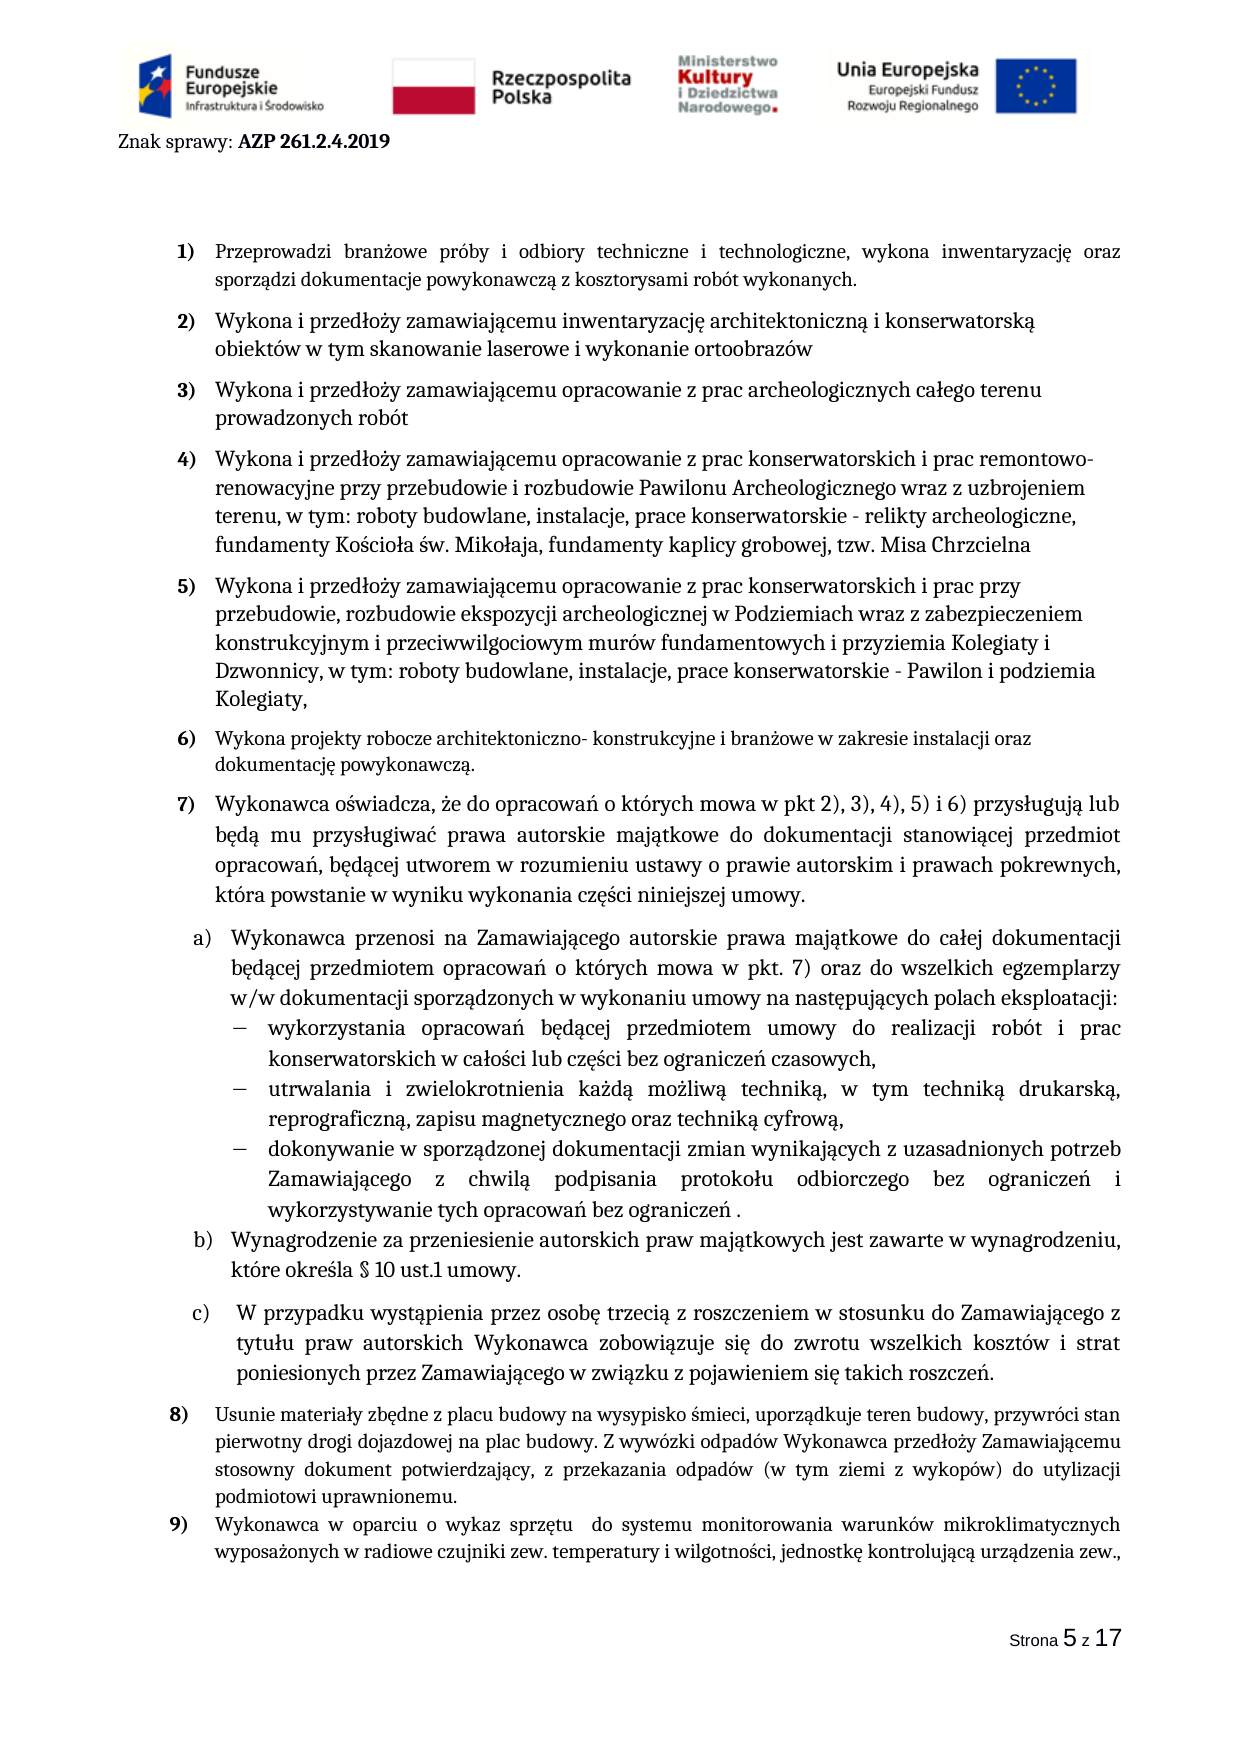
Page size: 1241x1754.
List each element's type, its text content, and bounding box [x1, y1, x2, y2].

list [169, 1513, 1122, 1564]
list Wykona i przedłoży zamawiającemu inwentaryzację architektoniczną i konserwatorską obiektów w tym skanowanie laserowe i wykonanie ortoobrazów [177, 307, 1122, 362]
list dokonywanie w sporządzonej dokumentacji zmian wynikających z uzasadnionych potrzeb Zamawiającego z chwilą podpisania protokołu odbiorczego bez ograniczeń i wykorzystywanie tych opracowań bez ograniczeń . [231, 1136, 1122, 1223]
list Usunie materiały zbędne z placu budowy na wysypisko śmieci, uporządkuje teren budowy, przywróci stan pierwotny drogi dojazdowej na plac budowy. Z wywózki odpadów Wykonawca przedłoży Zamawiającemu stosowny dokument potwierdzający, z przekazania odpadów (w tym ziemi z wykopów) do utylizacji podmiotowi uprawnionemu. [169, 1403, 1122, 1509]
picture [118, 44, 1093, 130]
list Wynagrodzenie za przeniesienie autorskich praw majątkowych jest zawarte w wynagrodzeniu, które określa § 10 ust.1 umowy. [193, 1227, 1122, 1283]
list Wykona i przedłoży zamawiającemu opracowanie z prac konserwatorskich i prac remontowo-renowacyjne przy przebudowie i rozbudowie Pawilonu Archeologicznego wraz z uzbrojeniem terenu, w tym: roboty budowlane, instalacje, prace konserwatorskie - relikty archeologiczne, fundamenty Kościoła św. Mikołaja, fundamenty kaplicy grobowej, tzw. Misa Chrzcielna [177, 446, 1122, 558]
list wykorzystania opracowań będącej przedmiotem umowy do realizacji robót i prac konserwatorskich w całości lub części bez ograniczeń czasowych, [231, 1015, 1122, 1072]
list utrwalania i zwielokrotnienia każdą możliwą techniką, w tym techniką drukarską, reprograficzną, zapisu magnetycznego oraz techniką cyfrową, [231, 1076, 1122, 1132]
list Wykonawca przenosi na Zamawiającego autorskie prawa majątkowe do całej dokumentacji będącej przedmiotem opracowań o których mowa w pkt. 7) oraz do wszelkich egzemplarzy w/w dokumentacji sporządzonych w wykonaniu umowy na następujących polach eksploatacji: [193, 924, 1122, 1011]
list Wykona i przedłoży zamawiającemu opracowanie z prac konserwatorskich i prac przy przebudowie, rozbudowie ekspozycji archeologicznej w Podziemiach wraz z zabezpieczeniem konstrukcyjnym i przeciwwilgociowym murów fundamentowych i przyziemia Kolegiaty i Dzwonnicy, w tym: roboty budowlane, instalacje, prace konserwatorskie - Pawilon i podziemia Kolegiaty, [177, 572, 1122, 712]
list Wykona i przedłoży zamawiającemu opracowanie z prac archeologicznych całego terenu prowadzonych robót [177, 377, 1122, 432]
list Wykona projekty robocze architektoniczno- konstrukcyjne i branżowe w zakresie instalacji oraz dokumentację powykonawczą. [177, 727, 1122, 777]
list Wykonawca oświadcza, że do opracowań o których mowa w pkt 2), 3), 4), 5) i 6) przysługują lub będą mu przysługiwać prawa autorskie majątkowe do dokumentacji stanowiącej przedmiot opracowań, będącej utworem w rozumieniu ustawy o prawie autorskim i prawach pokrewnych, która powstanie w wyniku wykonania części niniejszej umowy. [177, 791, 1122, 908]
list Przeprowadzi branżowe próby i odbiory techniczne i technologiczne, wykona inwentaryzację oraz sporządzi dokumentacje powykonawczą z kosztorysami robót wykonanych. [177, 240, 1122, 291]
list W przypadku wystąpienia przez osobę trzecią z roszczeniem w stosunku do Zamawiającego z tytułu praw autorskich Wykonawca zobowiązuje się do zwrotu wszelkich kosztów i strat poniesionych przez Zamawiającego w związku z pojawieniem się takich roszczeń. [192, 1299, 1122, 1386]
